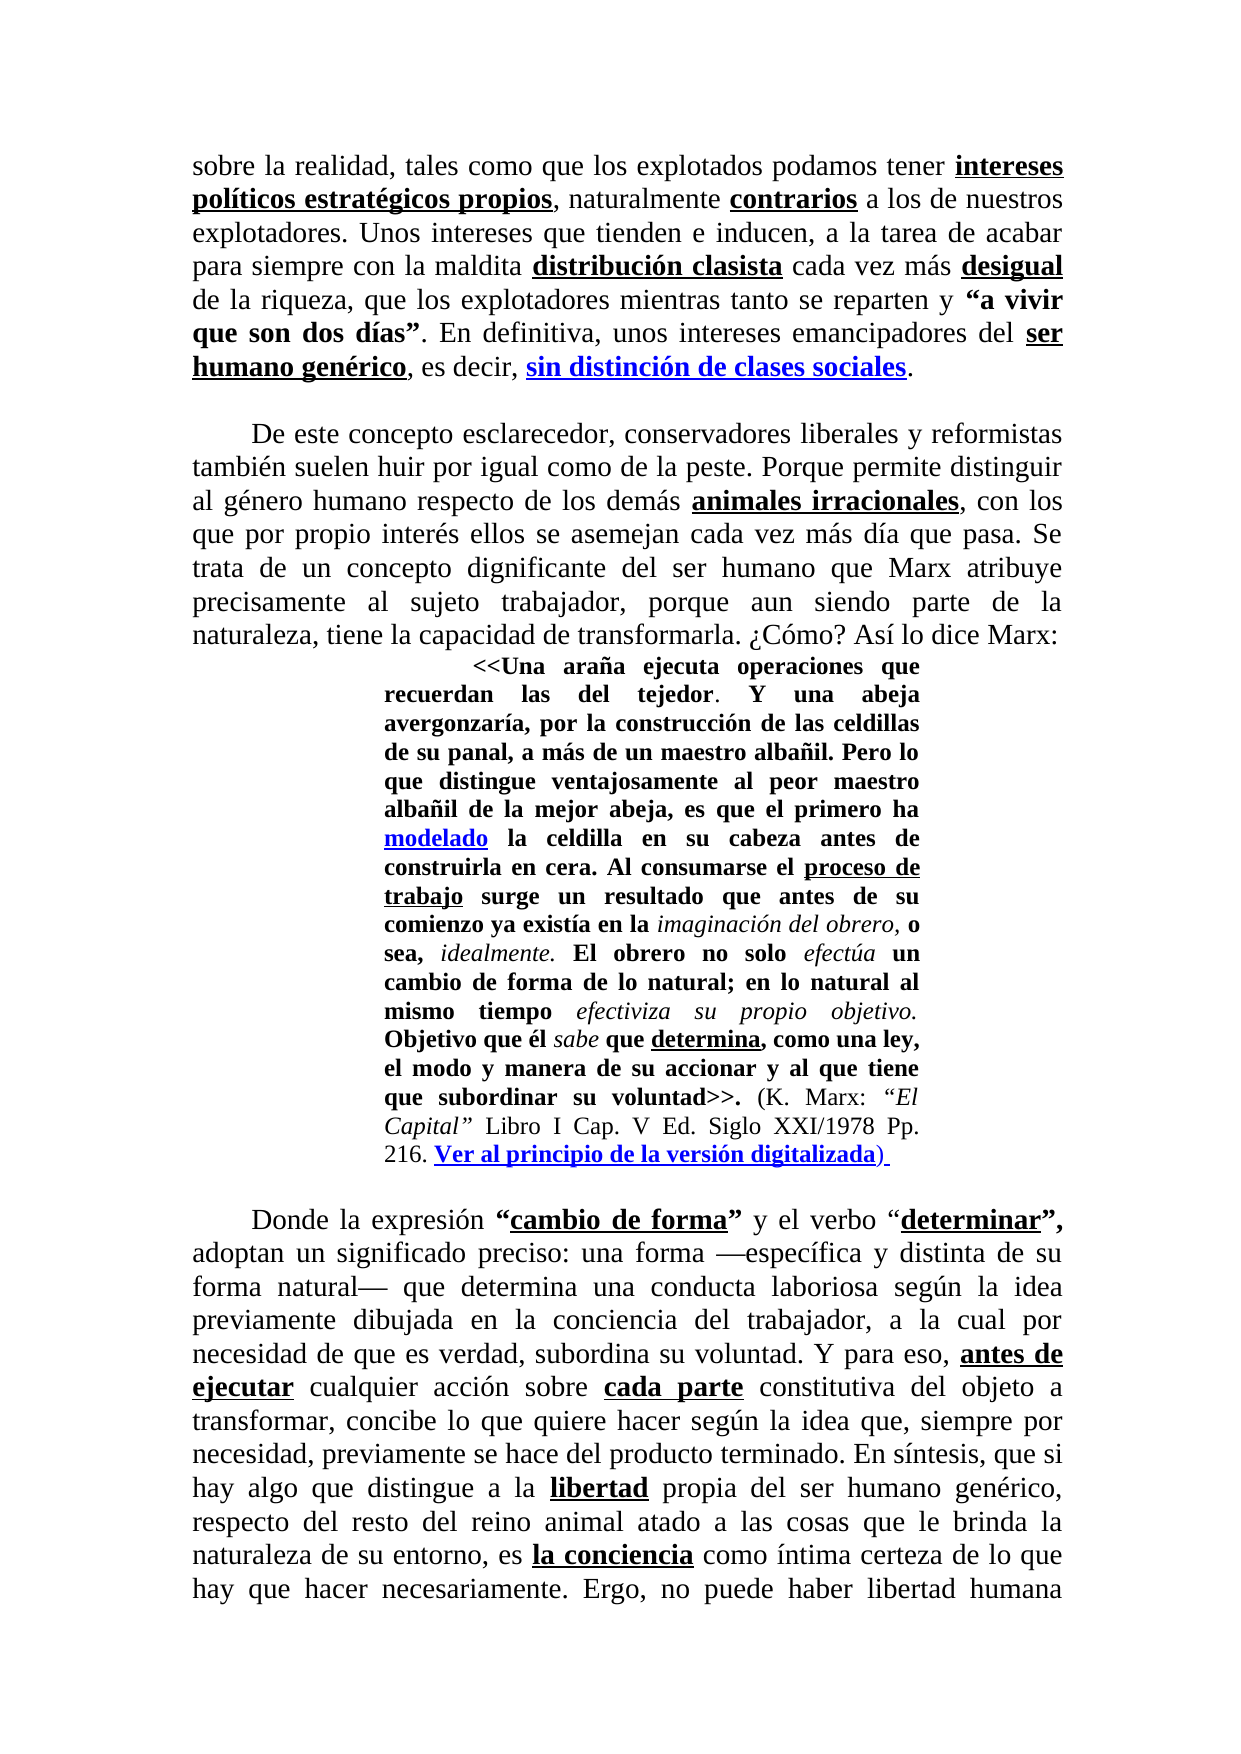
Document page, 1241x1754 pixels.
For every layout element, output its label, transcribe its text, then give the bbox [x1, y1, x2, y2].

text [192, 148, 1063, 382]
text <<Una araña ejecuta operaciones que recuerdan las del tejedor. Y una abeja avergonzaría, por la construcción de las celdillas de su panal, a más de un maestro albañil. Pero lo que distingue ventajosamente al peor maestro albañil de la mejor abeja, es que el primero ha modelado la celdilla en su cabeza antes de construirla en cera. Al consumarse el proceso de trabajo surge un resultado que antes de su comienzo ya existía en la imaginación del obrero, o sea, idealmente. El obrero no solo efectúa un cambio de forma de lo natural; en lo natural al mismo tiempo efectiviza su propio objetivo. Objetivo que él sabe que determina, como una ley, el modo y manera de su accionar y al que tiene que subordinar su voluntad>>. (K. Marx: “El Capital” Libro I Cap. V Ed. Siglo XXI/1978 Pp. 216. Ver al principio de la versión digitalizada) [384, 651, 920, 1168]
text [192, 1202, 1063, 1604]
text De este concepto esclarecedor, conservadores liberales y reformistas también suelen huir por igual como de la peste. Porque permite distinguir al género humano respecto de los demás animales irracionales, con los que por propio interés ellos se asemejan cada vez más día que pasa. Se trata de un concepto dignificante del ser humano que Marx atribuye precisamente al sujeto trabajador, porque aun siendo parte de la naturaleza, tiene la capacidad de transformarla. ¿Cómo? Así lo dice Marx: [192, 416, 1063, 651]
